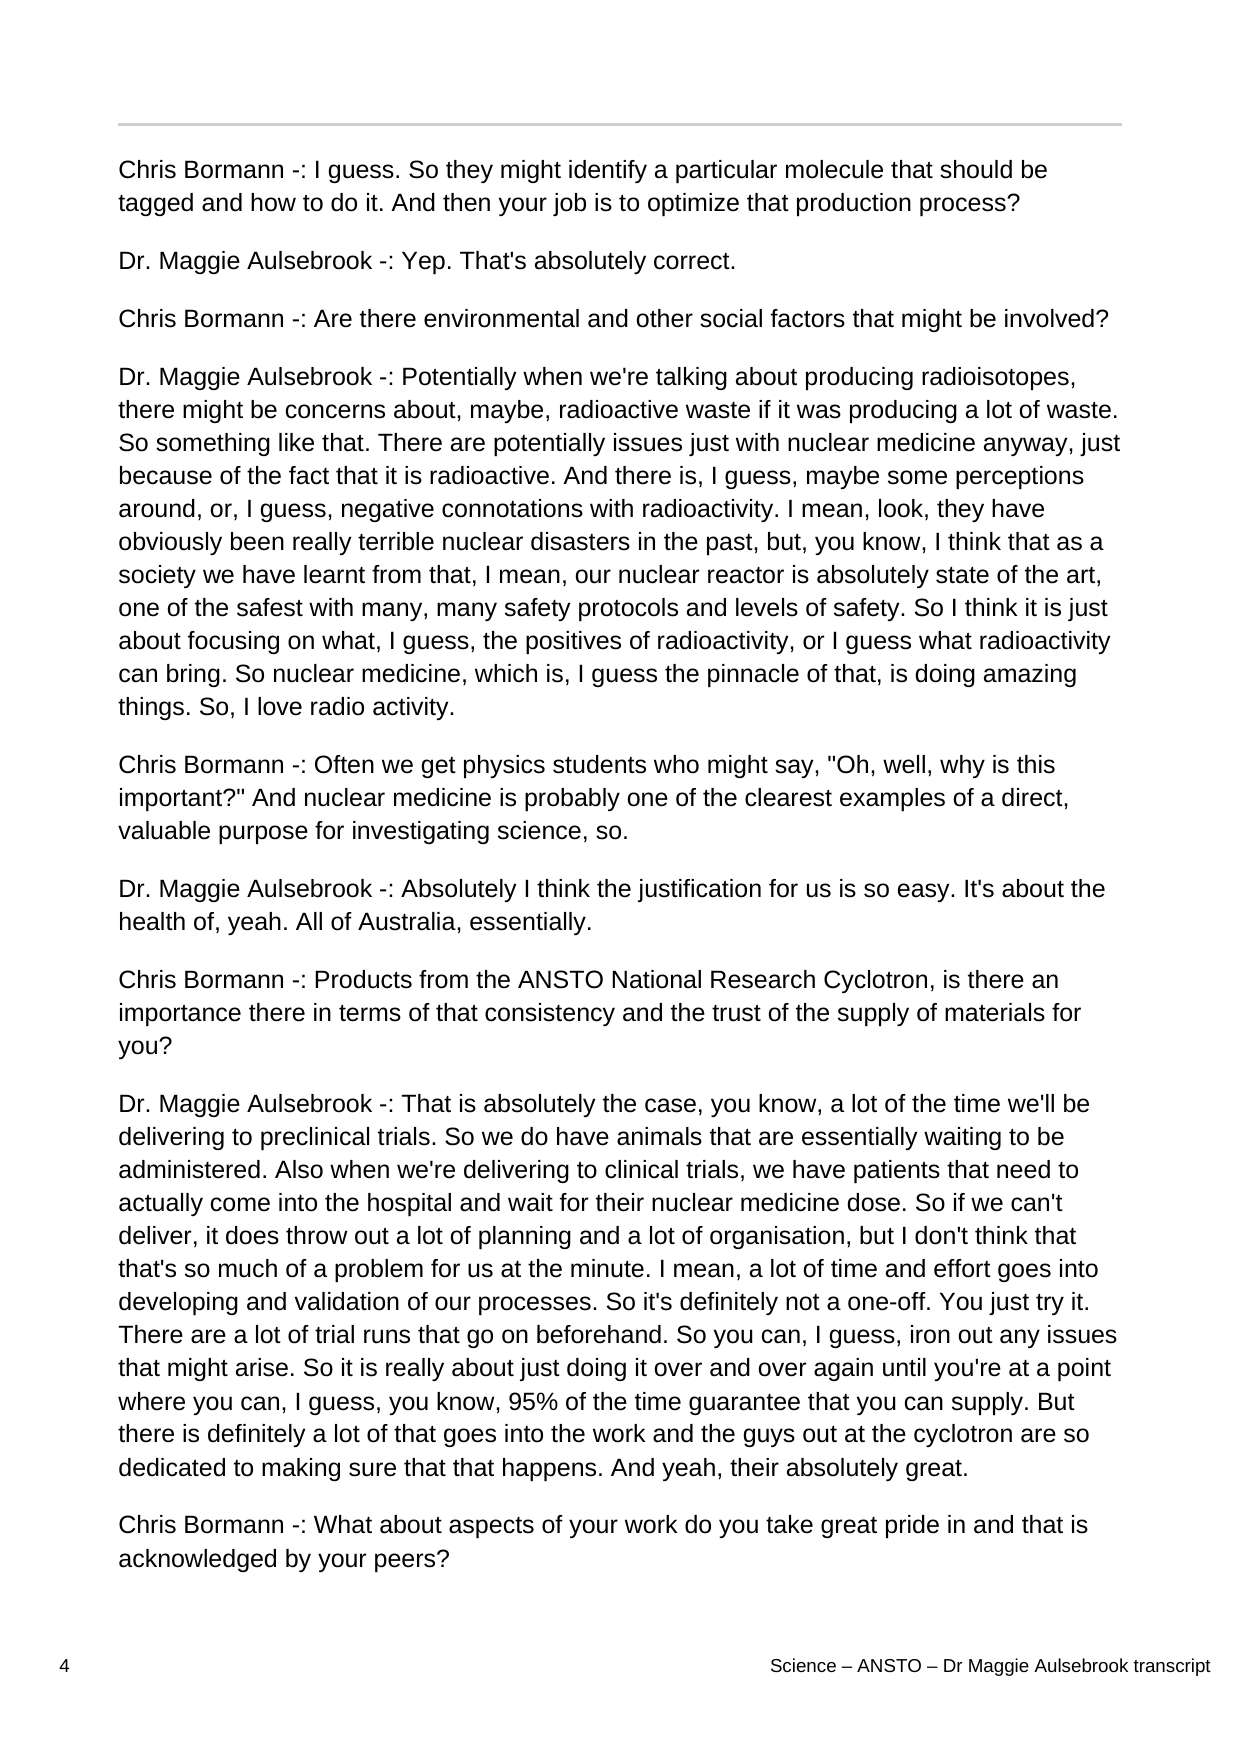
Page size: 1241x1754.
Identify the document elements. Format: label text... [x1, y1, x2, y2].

text Dr. Maggie Aulsebrook -: Potentially when we're talking about producing radioisotopes, there might be concerns about, maybe, radioactive waste if it was producing a lot of waste. So something like that. There are potentially issues just with nuclear medicine anyway, just because of the fact that it is radioactive. And there is, I guess, maybe some perceptions around, or, I guess, negative connotations with radioactivity. I mean, look, they have obviously been really terrible nuclear disasters in the past, but, you know, I think that as a society we have learnt from that, I mean, our nuclear reactor is absolutely state of the art, one of the safest with many, many safety protocols and levels of safety. So I think it is just about focusing on what, I guess, the positives of radioactivity, or I guess what radioactivity can bring. So nuclear medicine, which is, I guess the pinnacle of that, is doing amazing things. So, I love radio activity. [118, 362, 1122, 721]
text Chris Bormann -: Products from the ANSTO National Research Cyclotron, is there an importance there in terms of that consistency and the trust of the supply of materials for you? [118, 965, 1122, 1060]
text Chris Bormann -: What about aspects of your work do you take great pride in and that is acknowledged by your peers? [118, 1511, 1122, 1572]
text Dr. Maggie Aulsebrook -: Absolutely I think the justification for us is so easy. It's about the health of, yeah. All of Australia, essentially. [118, 874, 1122, 936]
text Dr. Maggie Aulsebrook -: Yep. That's absolutely correct. [118, 246, 1122, 274]
text Chris Bormann -: Are there environmental and other social factors that might be involved? [118, 304, 1122, 333]
text Chris Bormann -: I guess. So they might identify a particular molecule that should be tagged and how to do it. And then your job is to optimize that production process? [118, 155, 1122, 217]
text Chris Bormann -: Often we get physics students who might say, "Oh, well, why is this important?" And nuclear medicine is probably one of the clearest examples of a direct, valuable purpose for investigating science, so. [118, 750, 1122, 845]
text Dr. Maggie Aulsebrook -: That is absolutely the case, you know, a lot of the time we'll be delivering to preclinical trials. So we do have animals that are essentially waiting to be administered. Also when we're delivering to clinical trials, we have patients that need to actually come into the hospital and wait for their nuclear medicine dose. So if we can't deliver, it does throw out a lot of planning and a lot of organisation, but I don't think that that's so much of a problem for us at the minute. I mean, a lot of time and effort goes into developing and validation of our processes. So it's definitely not a one-off. You just try it. There are a lot of trial runs that go on beforehand. So you can, I guess, iron out any issues that might arise. So it is really about just doing it over and over again until you're at a point where you can, I guess, you know, 95% of the time guarantee that you can supply. But there is definitely a lot of that goes into the work and the guys out at the cyclotron are so dedicated to making sure that that happens. And yeah, their absolutely great. [118, 1089, 1122, 1481]
